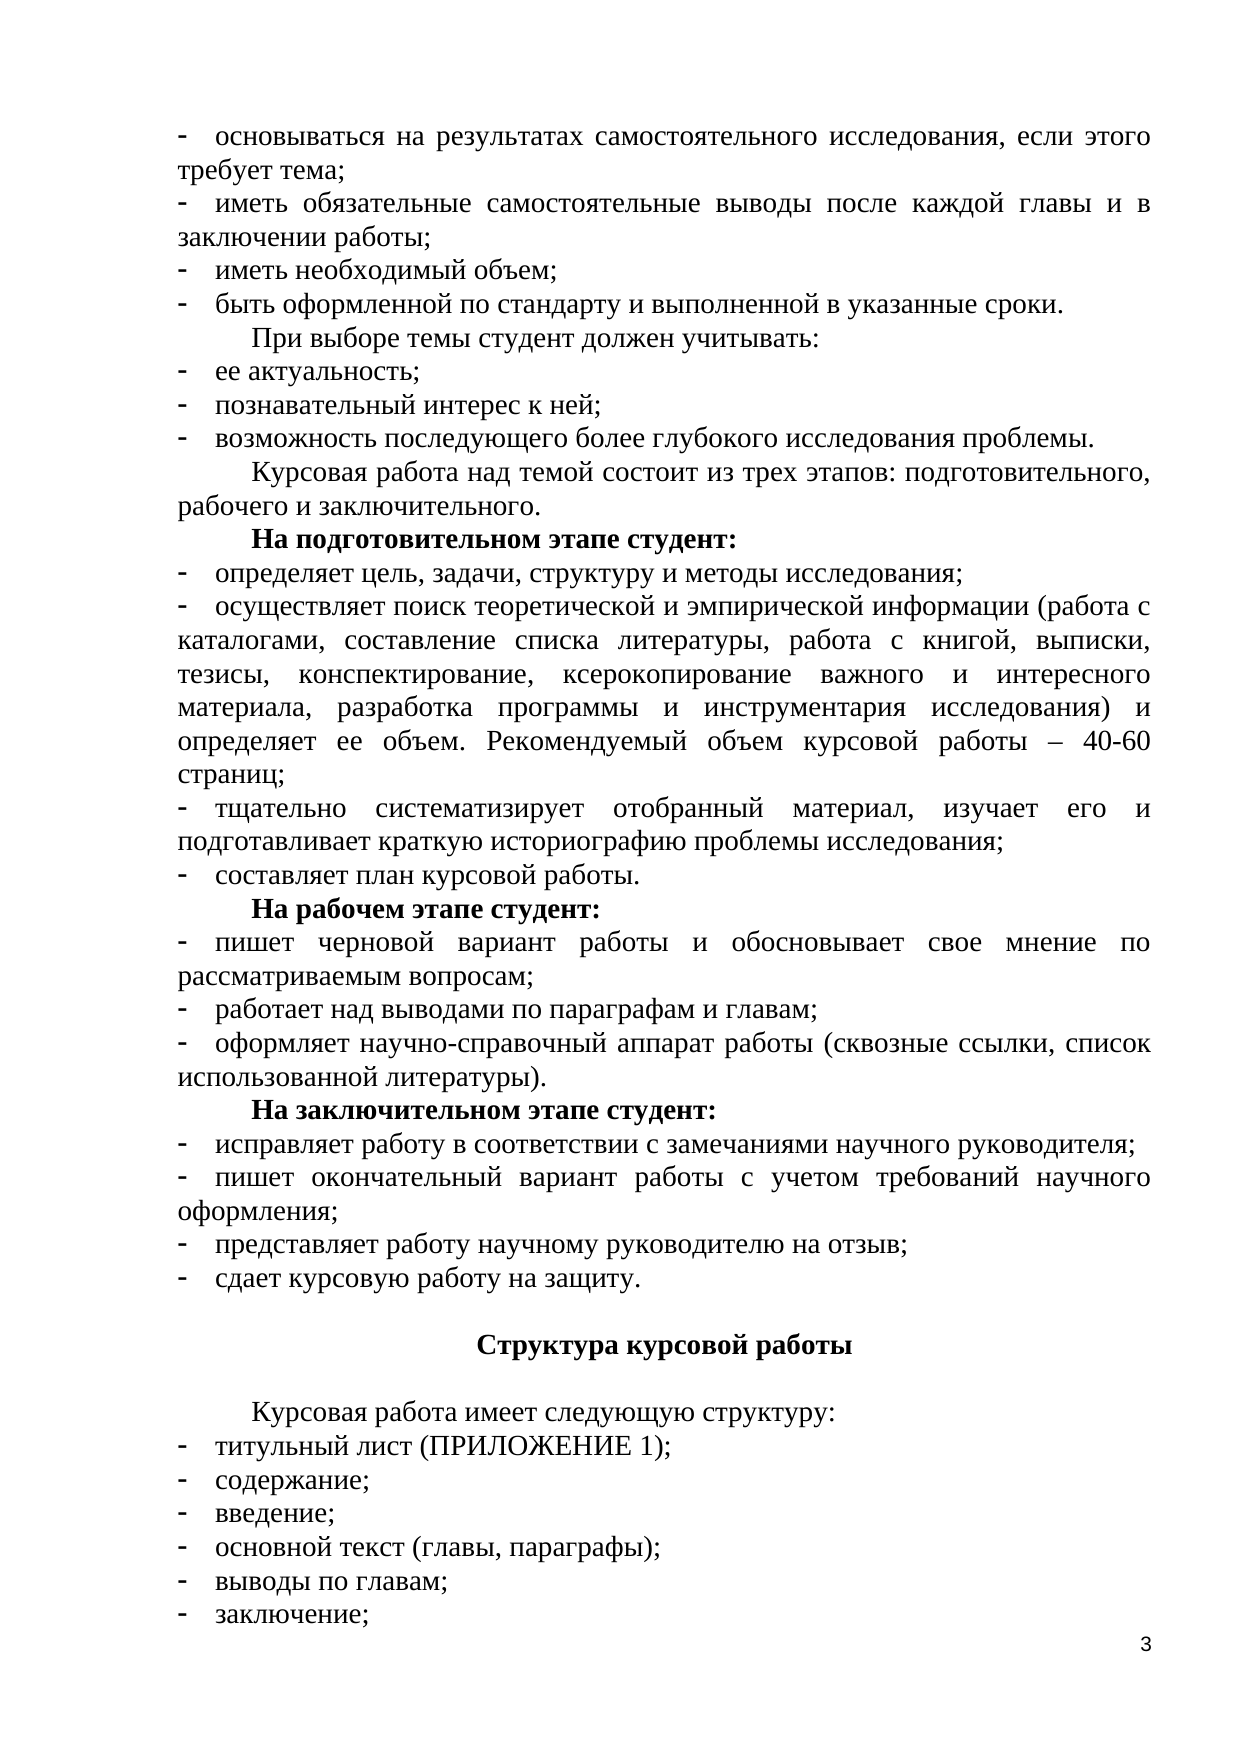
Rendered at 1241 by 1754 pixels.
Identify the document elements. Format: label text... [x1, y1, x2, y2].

list титульный лист (ПРИЛОЖЕНИЕ 1); [177, 1428, 1152, 1462]
list введение; [177, 1495, 1152, 1529]
list определяет цель, задачи, структуру и методы исследования; [177, 555, 1152, 588]
list возможность последующего более глубокого исследования проблемы. [177, 421, 1152, 454]
list исправляет работу в соответствии с замечаниями научного руководителя; [177, 1126, 1152, 1159]
list быть оформленной по стандарту и выполненной в указанные сроки. [177, 286, 1152, 320]
list представляет работу научному руководителю на отзыв; [177, 1227, 1152, 1260]
text Структура курсовой работы [177, 1327, 1152, 1361]
list иметь обязательные самостоятельные выводы после каждой главы и в заключении работы; [177, 185, 1152, 252]
list пишет черновой вариант работы и обосновывает свое мнение по рассматриваемым вопросам; [177, 924, 1152, 991]
list выводы по главам; [177, 1563, 1152, 1596]
list оформляет научно-справочный аппарат работы (сквозные ссылки, список использованной литературы). [177, 1025, 1152, 1092]
list ее актуальность; [177, 353, 1152, 387]
text При выборе темы студент должен учитывать: [177, 320, 1152, 353]
text На заключительном этапе студент: [177, 1092, 1152, 1126]
list составляет план курсовой работы. [177, 857, 1152, 891]
text На подготовительном этапе студент: [177, 521, 1152, 555]
list основываться на результатах самостоятельного исследования, если этого требует тема; [177, 118, 1152, 185]
list основной текст (главы, параграфы); [177, 1529, 1152, 1563]
list тщательно систематизирует отобранный материал, изучает его и подготавливает краткую историографию проблемы исследования; [177, 790, 1152, 857]
list содержание; [177, 1462, 1152, 1495]
list пишет окончательный вариант работы с учетом требований научного оформления; [177, 1159, 1152, 1227]
text Курсовая работа над темой состоит из трех этапов: подготовительного, рабочего и заключительного. [177, 454, 1152, 521]
list заключение; [177, 1596, 1152, 1630]
list иметь необходимый объем; [177, 252, 1152, 286]
list работает над выводами по параграфам и главам; [177, 991, 1152, 1025]
text Курсовая работа имеет следующую структуру: [177, 1394, 1152, 1428]
text На рабочем этапе студент: [177, 891, 1152, 924]
list осуществляет поиск теоретической и эмпирической информации (работа с каталогами, составление списка литературы, работа с книгой, выписки, тезисы, конспектирование, ксерокопирование важного и интересного материала, разработка программы и инструментария исследования) и определяет ее объем. Рекомендуемый объем курсовой работы – 40-60 страниц; [177, 588, 1152, 790]
list познавательный интерес к ней; [177, 387, 1152, 421]
list сдает курсовую работу на защиту. [177, 1260, 1152, 1294]
